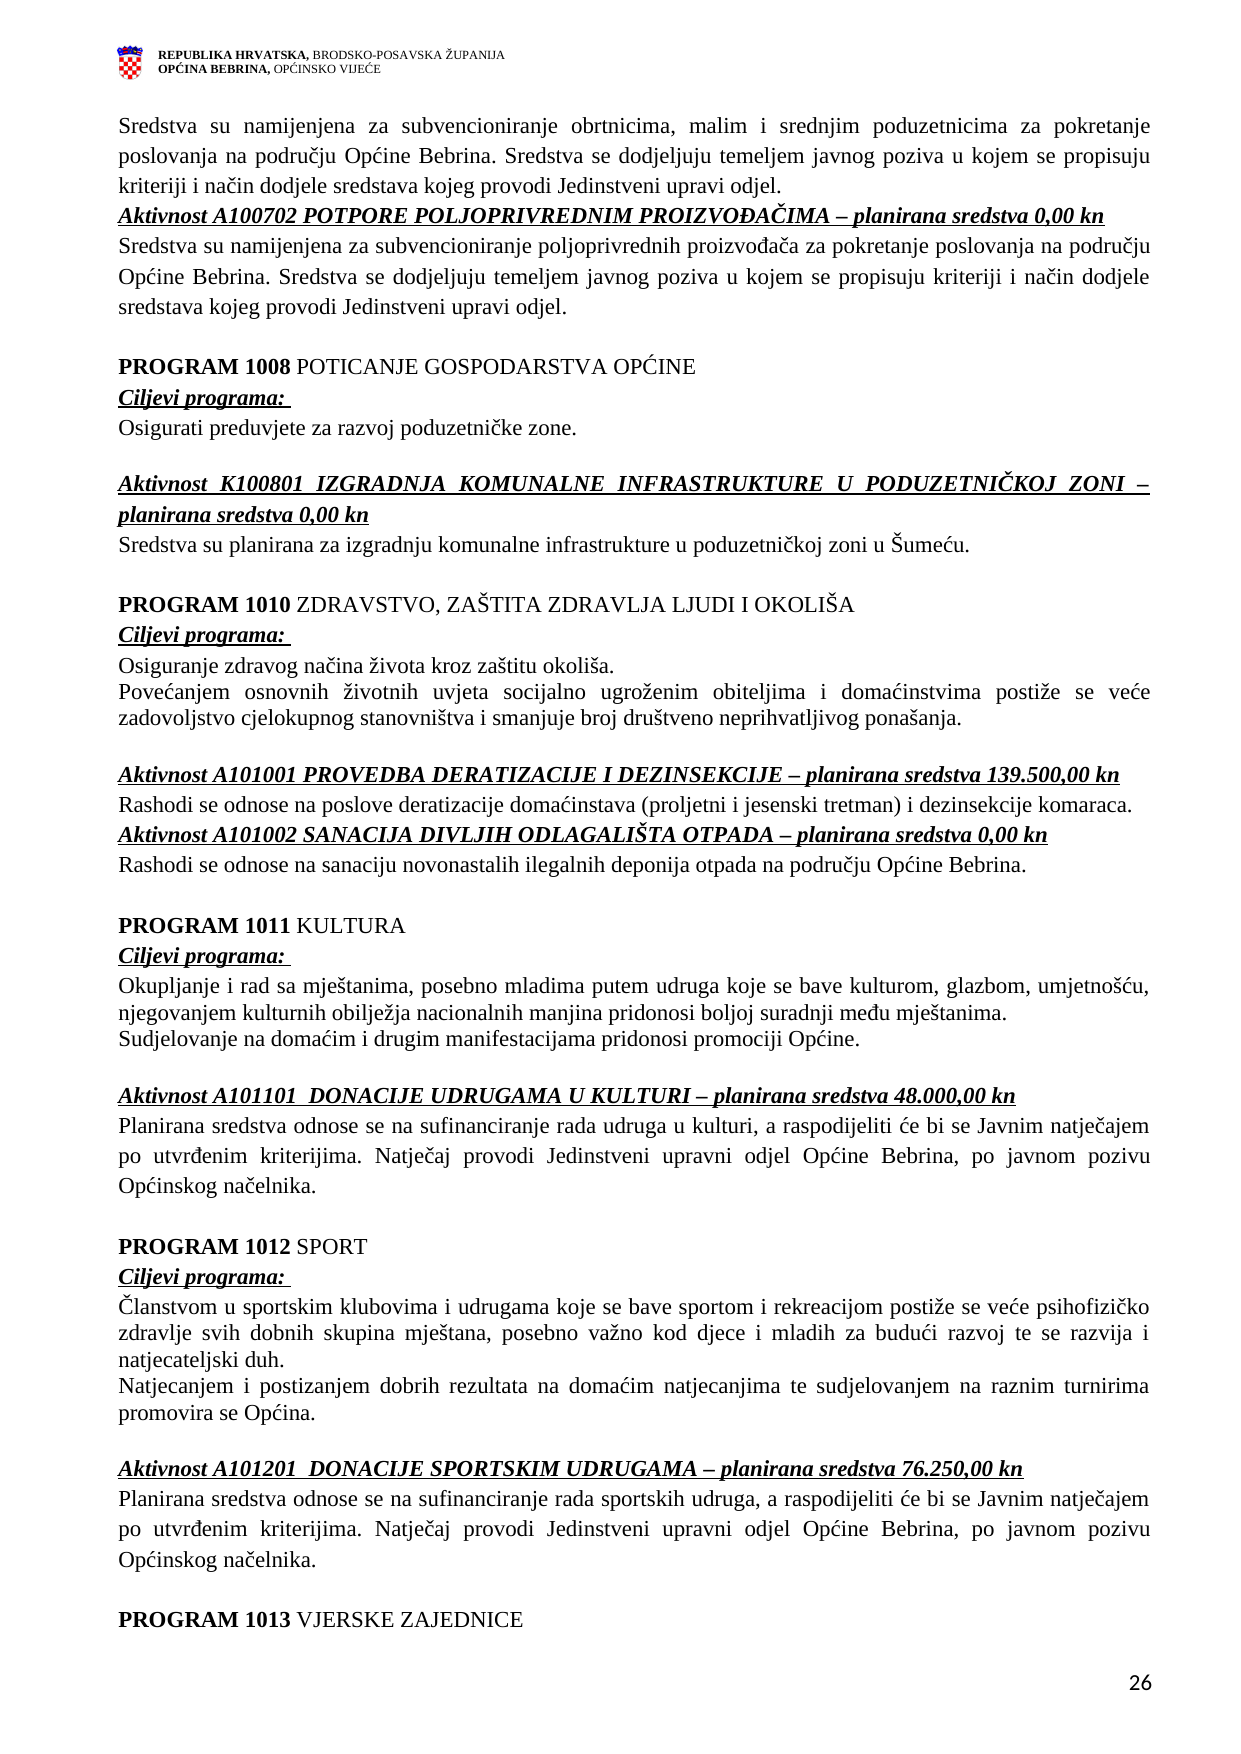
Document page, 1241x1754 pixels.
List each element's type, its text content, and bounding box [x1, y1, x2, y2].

text Sredstva su planirana za izgradnju komunalne infrastrukture u poduzetničkoj zoni u Šumeću. [118, 531, 1152, 557]
text Rashodi se odnose na sanaciju novonastalih ilegalnih deponija otpada na području Općine Bebrina. [118, 852, 1152, 878]
text Sredstva su namijenjena za subvencioniranje obrtnicima, malim i srednjim poduzetnicima za pokretanje poslovanja na području Općine Bebrina. Sredstva se dodjeljuju temeljem javnog poziva u kojem se propisuju kriteriji i način dodjele sredstava kojeg provodi Jedinstveni upravi odjel. [118, 112, 1152, 198]
picture [116, 44, 142, 80]
text PROGRAM 1013 VJERSKE ZAJEDNICE [118, 1606, 1152, 1632]
text Sredstva su namijenjena za subvencioniranje poljoprivrednih proizvođača za pokretanje poslovanja na području Općine Bebrina. Sredstva se dodjeljuju temeljem javnog poziva u kojem se propisuju kriteriji i način dodjele sredstava kojeg provodi Jedinstveni upravi odjel. [118, 233, 1152, 319]
text Planirana sredstva odnose se na sufinanciranje rada udruga u kulturi, a raspodijeliti će bi se Javnim natječajem po utvrđenim kriterijima. Natječaj provodi Jedinstveni upravni odjel Općine Bebrina, po javnom pozivu Općinskog načelnika. [118, 1112, 1152, 1199]
text Natjecanjem i postizanjem dobrih rezultata na domaćim natjecanjima te sudjelovanjem na raznim turnirima promovira se Općina. [118, 1372, 1152, 1425]
text Aktivnost A101201 DONACIJE SPORTSKIM UDRUGAMA – planirana sredstva 76.250,00 kn [118, 1455, 1152, 1481]
text Aktivnost A101002 SANACIJA DIVLJIH ODLAGALIŠTA OTPADA – planirana sredstva 0,00 kn [118, 821, 1152, 848]
text PROGRAM 1012 SPORT [118, 1233, 1152, 1259]
text Povećanjem osnovnih životnih uvjeta socijalno ugroženim obiteljima i domaćinstvima postiže se veće zadovoljstvo cjelokupnog stanovništva i smanjuje broj društveno neprihvatljivog ponašanja. [118, 678, 1152, 731]
text PROGRAM 1011 KULTURA [118, 912, 1152, 938]
text Aktivnost A100702 POTPORE POLJOPRIVREDNIM PROIZVOĐAČIMA – planirana sredstva 0,00 kn [118, 202, 1152, 229]
text Rashodi se odnose na poslove deratizacije domaćinstava (proljetni i jesenski tretman) i dezinsekcije komaraca. [118, 791, 1152, 817]
text PROGRAM 1010 ZDRAVSTVO, ZAŠTITA ZDRAVLJA LJUDI I OKOLIŠA [118, 591, 1152, 618]
text Ciljevi programa: [118, 621, 1152, 648]
text PROGRAM 1008 POTICANJE GOSPODARSTVA OPĆINE [118, 353, 1152, 380]
text Članstvom u sportskim klubovima i udrugama koje se bave sportom i rekreacijom postiže se veće psihofizičko zdravlje svih dobnih skupina mještana, posebno važno kod djece i mladih za budući razvoj te se razvija i natjecateljski duh. [118, 1293, 1152, 1372]
text Ciljevi programa: [118, 942, 1152, 968]
text Osiguranje zdravog načina života kroz zaštitu okoliša. [118, 652, 1152, 678]
text Aktivnost A101001 PROVEDBA DERATIZACIJE I DEZINSEKCIJE – planirana sredstva 139.500,00 kn [118, 761, 1152, 787]
text Planirana sredstva odnose se na sufinanciranje rada sportskih udruga, a raspodijeliti će bi se Javnim natječajem po utvrđenim kriterijima. Natječaj provodi Jedinstveni upravni odjel Općine Bebrina, po javnom pozivu Općinskog načelnika. [118, 1485, 1152, 1572]
text Ciljevi programa: [118, 1263, 1152, 1289]
text Ciljevi programa: [118, 384, 1152, 410]
text Aktivnost K100801 IZGRADNJA KOMUNALNE INFRASTRUKTURE U PODUZETNIČKOJ ZONI – planirana sredstva 0,00 kn [118, 470, 1152, 527]
text Okupljanje i rad sa mještanima, posebno mladima putem udruga koje se bave kulturom, glazbom, umjetnošću, njegovanjem kulturnih obilježja nacionalnih manjina pridonosi boljoj suradnji među mještanima. [118, 972, 1152, 1025]
text Osigurati preduvjete za razvoj poduzetničke zone. [118, 414, 1152, 440]
text Aktivnost A101101 DONACIJE UDRUGAMA U KULTURI – planirana sredstva 48.000,00 kn [118, 1082, 1152, 1108]
text Sudjelovanje na domaćim i drugim manifestacijama pridonosi promociji Općine. [118, 1025, 1152, 1051]
